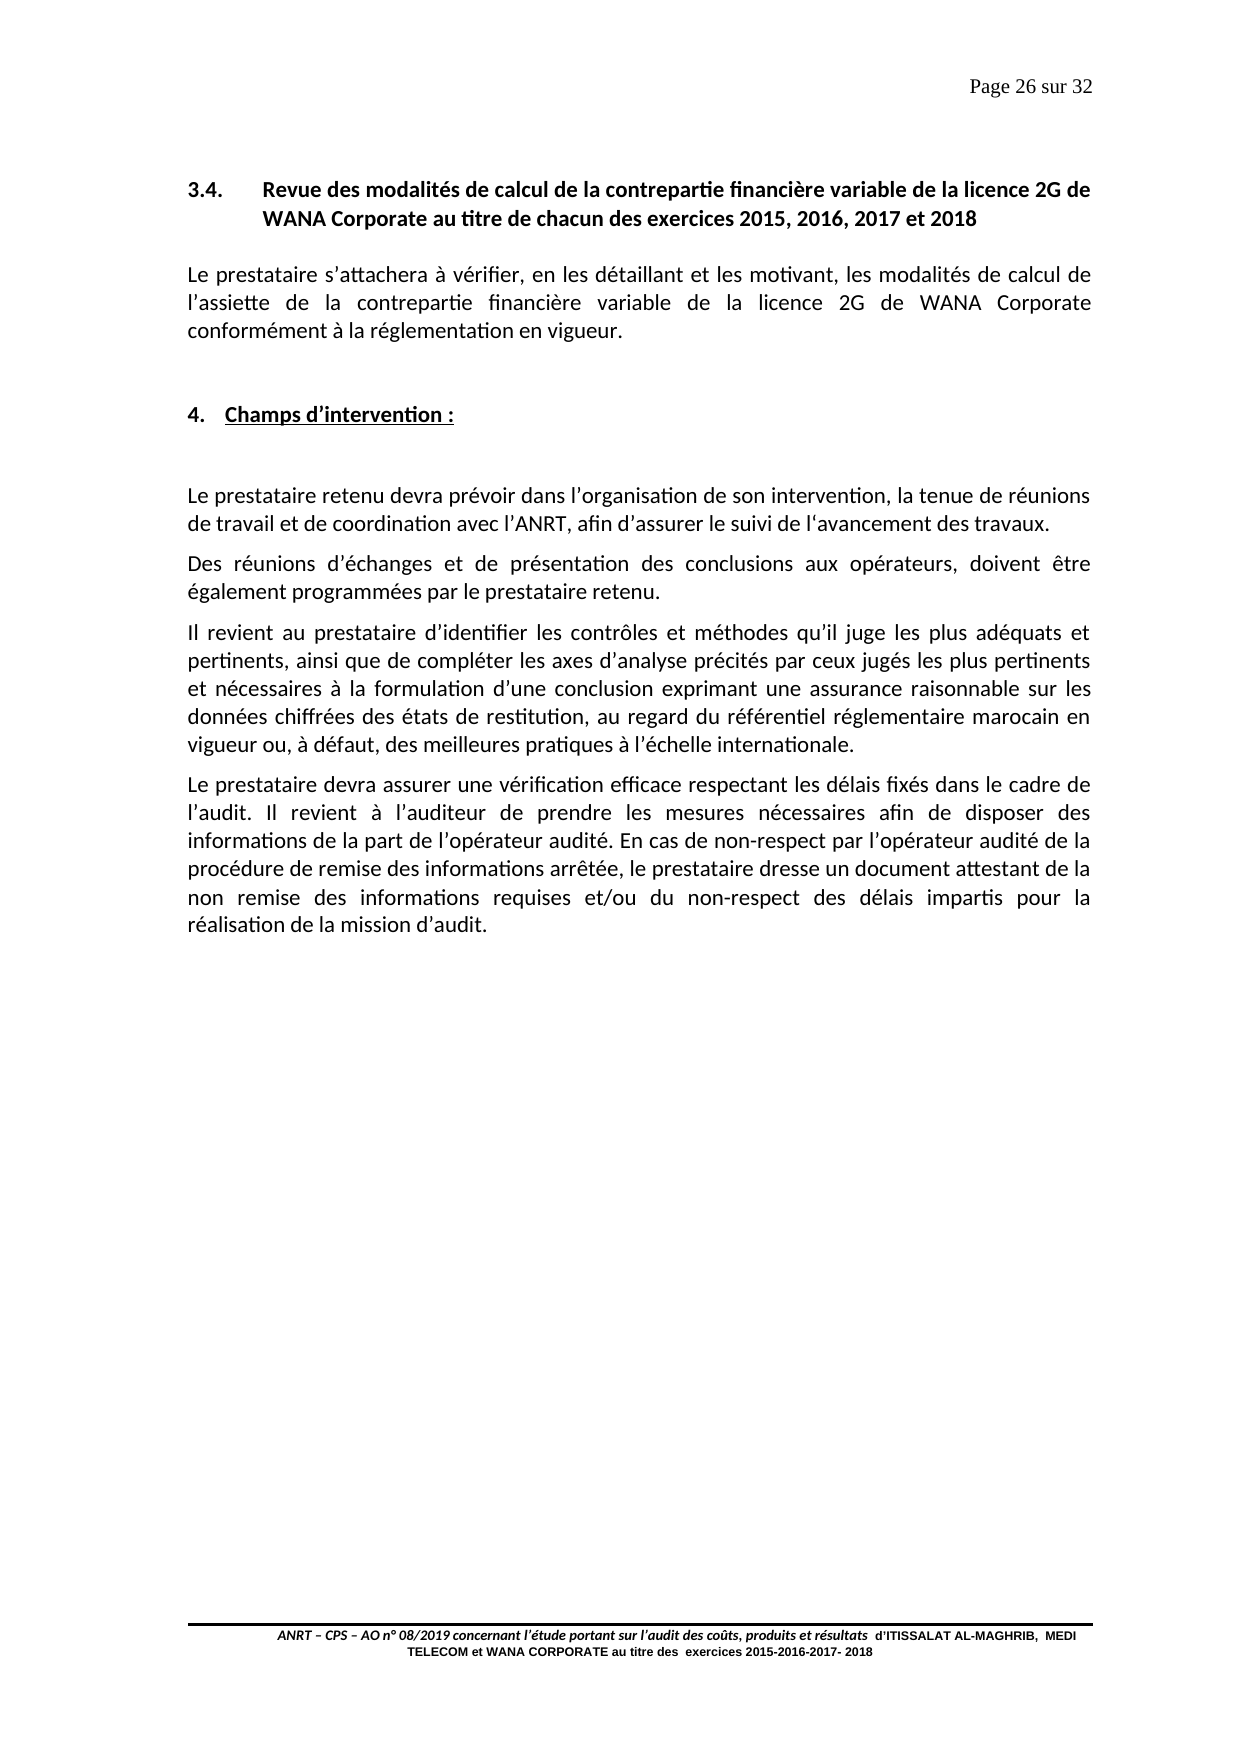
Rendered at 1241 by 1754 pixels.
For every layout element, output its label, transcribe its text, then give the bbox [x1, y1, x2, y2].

text Le prestataire retenu devra prévoir dans l’organisation de son intervention, la tenue de réunions de travail et de coordination avec l’ANRT, afin d’assurer le suivi de l‘avancement des travaux. [187, 481, 1093, 537]
list Champs d’intervention : [187, 400, 1093, 428]
text Le prestataire devra assurer une vérification efficace respectant les délais fixés dans le cadre de l’audit. Il revient à l’auditeur de prendre les mesures nécessaires afin de disposer des informations de la part de l’opérateur audité. En cas de non-respect par l’opérateur audité de la procédure de remise des informations arrêtée, le prestataire dresse un document attestant de la non remise des informations requises et/ou du non-respect des délais impartis pour la réalisation de la mission d’audit. [187, 771, 1093, 939]
text Il revient au prestataire d’identifier les contrôles et méthodes qu’il juge les plus adéquats et pertinents, ainsi que de compléter les axes d’analyse précités par ceux jugés les plus pertinents et nécessaires à la formulation d’une conclusion exprimant une assurance raisonnable sur les données chiffrées des états de restitution, au regard du référentiel réglementaire marocain en vigueur ou, à défaut, des meilleures pratiques à l’échelle internationale. [187, 618, 1093, 758]
text Le prestataire s’attachera à vérifier, en les détaillant et les motivant, les modalités de calcul de l’assiette de la contrepartie financière variable de la licence 2G de WANA Corporate conformément à la réglementation en vigueur. [187, 260, 1093, 344]
list Revue des modalités de calcul de la contrepartie financière variable de la licence 2G de WANA Corporate au titre de chacun des exercices 2015, 2016, 2017 et 2018 [187, 176, 1093, 232]
text Des réunions d’échanges et de présentation des conclusions aux opérateurs, doivent être également programmées par le prestataire retenu. [187, 549, 1093, 605]
